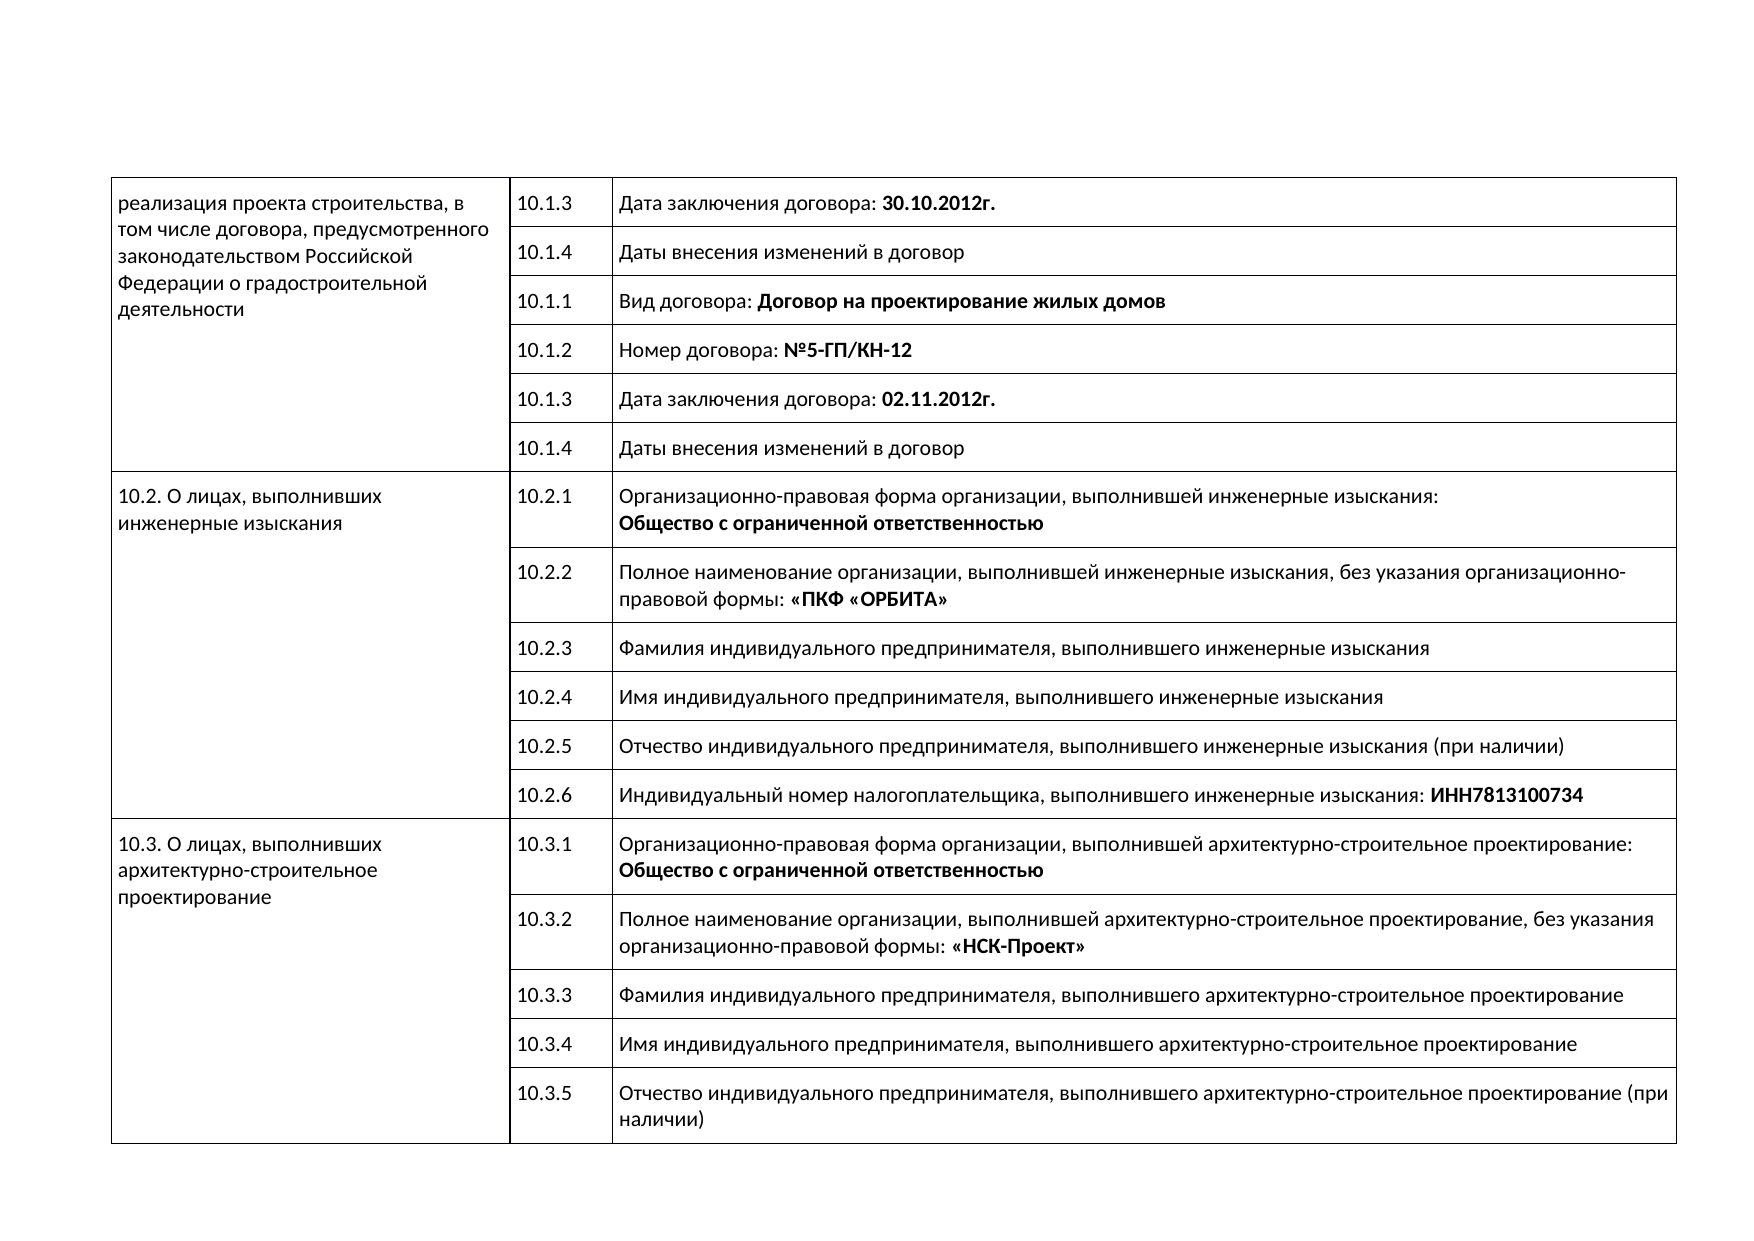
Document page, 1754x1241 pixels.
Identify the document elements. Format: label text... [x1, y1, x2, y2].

table_cell Даты внесения изменений в договор [613, 227, 1676, 275]
table_cell 10.3.5 [511, 1068, 612, 1143]
table_cell 10.2.1 [511, 472, 612, 547]
table_cell 10.2.2 [511, 548, 612, 622]
table_cell 10.3. О лицах, выполнивших архитектурно-строительное проектирование [112, 819, 509, 1143]
table_cell Даты внесения изменений в договор [613, 423, 1676, 471]
table_cell Организационно-правовая форма организации, выполнившей архитектурно-строительное проектирование: Общество с ограниченной ответственностью [613, 819, 1676, 894]
table_cell 10.2. О лицах, выполнивших инженерные изыскания [112, 472, 509, 818]
table_cell Отчество индивидуального предпринимателя, выполнившего архитектурно-строительное проектирование (при наличии) [613, 1068, 1676, 1143]
table_cell 10.1.3 [511, 178, 612, 226]
table_cell Вид договора: Договор на проектирование жилых домов [613, 276, 1676, 324]
table_cell 10.2.3 [511, 623, 612, 671]
table_cell 10.3.4 [511, 1019, 612, 1067]
table_cell 10.3.1 [511, 819, 612, 894]
table_cell 10.1.2 [511, 325, 612, 373]
table_cell 10.2.6 [511, 770, 612, 818]
table_cell Дата заключения договора: 30.10.2012г. [613, 178, 1676, 226]
table_cell Организационно-правовая форма организации, выполнившей инженерные изыскания: Общество с ограниченной ответственностью [613, 472, 1676, 547]
table_cell Дата заключения договора: 02.11.2012г. [613, 374, 1676, 422]
table_cell Фамилия индивидуального предпринимателя, выполнившего инженерные изыскания [613, 623, 1676, 671]
table_cell 10.2.4 [511, 672, 612, 720]
table_cell Фамилия индивидуального предпринимателя, выполнившего архитектурно-строительное проектирование [613, 970, 1676, 1018]
table_cell Имя индивидуального предпринимателя, выполнившего архитектурно-строительное проектирование [613, 1019, 1676, 1067]
table_cell Индивидуальный номер налогоплательщика, выполнившего инженерные изыскания: ИНН7813100734 [613, 770, 1676, 818]
table_cell Отчество индивидуального предпринимателя, выполнившего инженерные изыскания (при наличии) [613, 721, 1676, 769]
table_cell 10.2.5 [511, 721, 612, 769]
table_cell 10.1.4 [511, 227, 612, 275]
table_cell 10.1.4 [511, 423, 612, 471]
table_cell Полное наименование организации, выполнившей архитектурно-строительное проектирование, без указания организационно-правовой формы: «НСК-Проект» [613, 895, 1676, 969]
table_cell Имя индивидуального предпринимателя, выполнившего инженерные изыскания [613, 672, 1676, 720]
table_cell 10.1.3 [511, 374, 612, 422]
table_cell 10.3.2 [511, 895, 612, 969]
table_cell 10.1.1 [511, 276, 612, 324]
table_cell 10.3.3 [511, 970, 612, 1018]
table_cell Полное наименование организации, выполнившей инженерные изыскания, без указания организационно-правовой формы: «ПКФ «ОРБИТА» [613, 548, 1676, 622]
table_cell Номер договора: №5-ГП/КН-12 [613, 325, 1676, 373]
